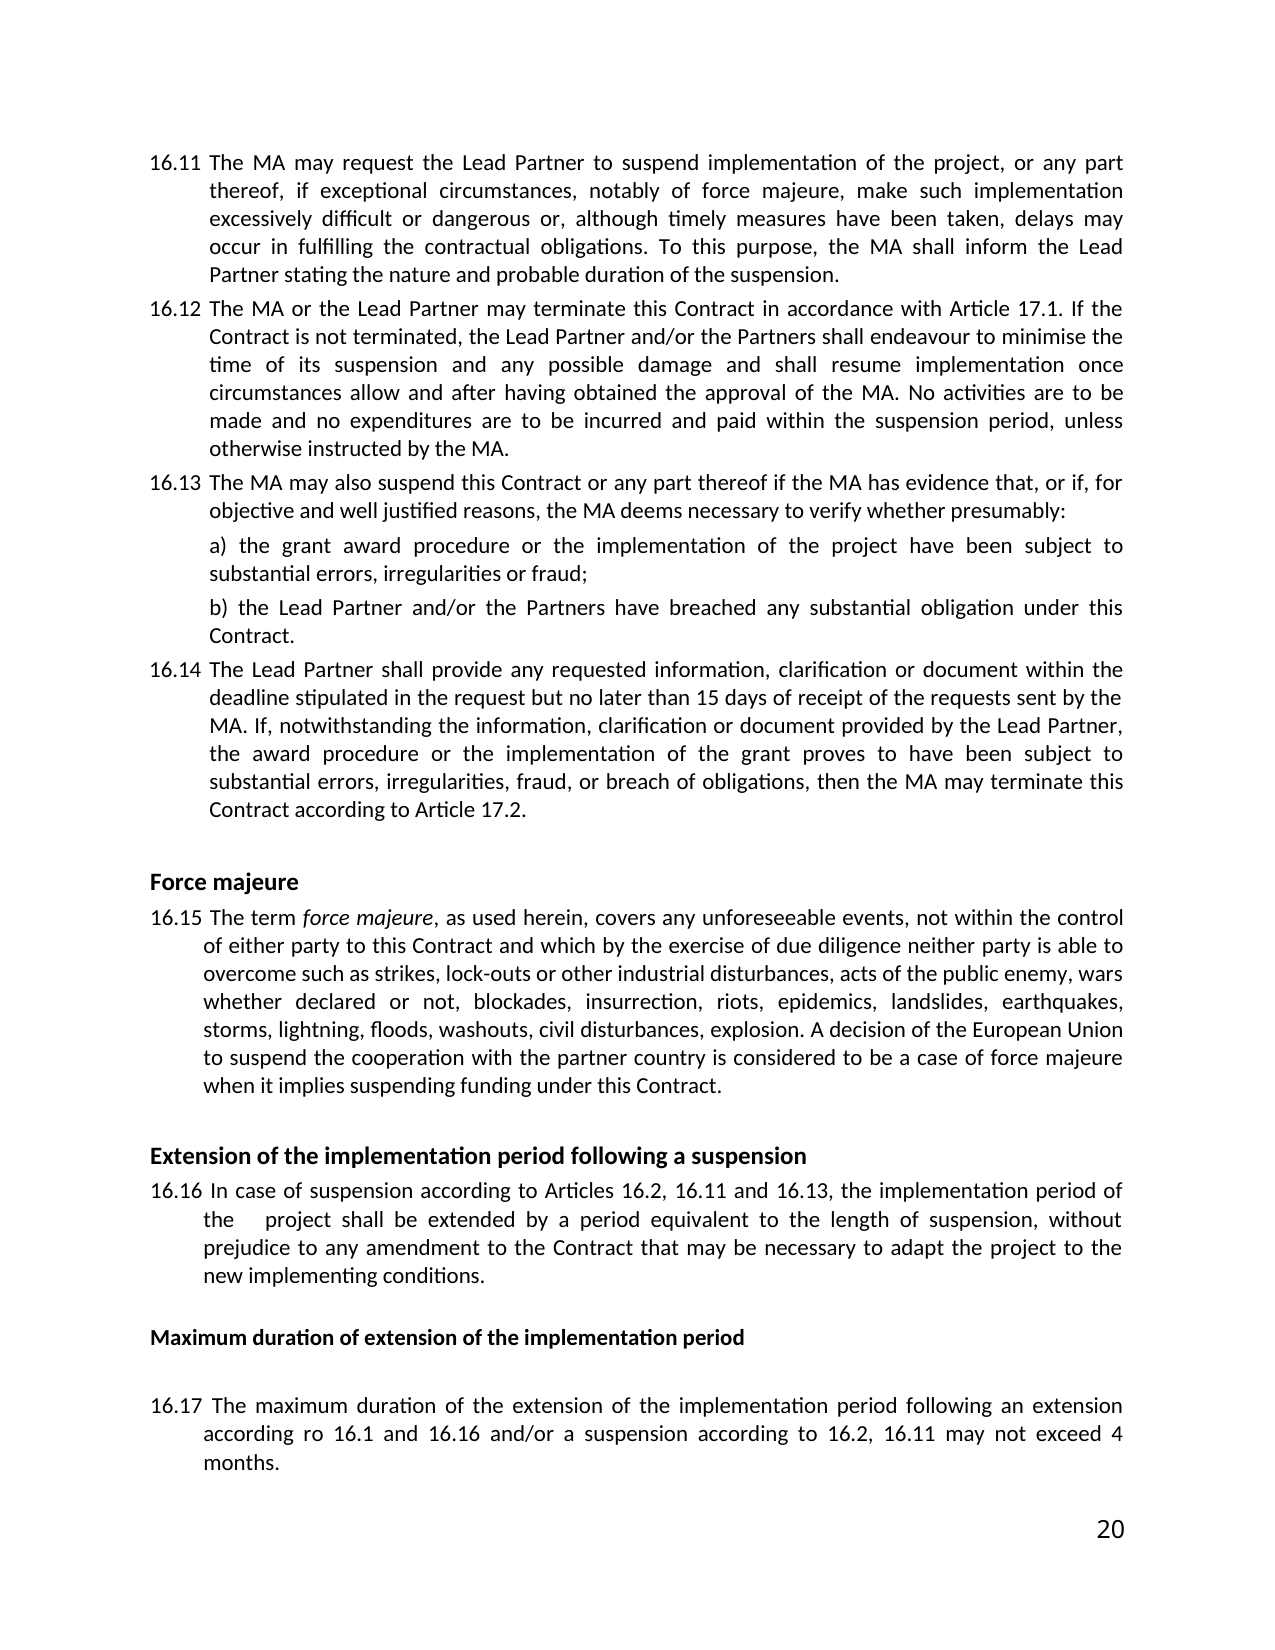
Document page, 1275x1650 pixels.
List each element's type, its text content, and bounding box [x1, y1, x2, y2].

list The MA may also suspend this Contract or any part thereof if the MA has evidence that, or if, for objective and well justified reasons, the MA deems necessary to verify whether presumably: [149, 468, 1125, 524]
text Extension of the implementation period following a suspension [150, 1140, 1125, 1170]
list The maximum duration of the extension of the implementation period following an extension according ro 16.1 and 16.16 and/or a suspension according to 16.2, 16.11 may not exceed 4 months. [150, 1392, 1125, 1476]
list The MA or the Lead Partner may terminate this Contract in accordance with Article 17.1. If the Contract is not terminated, the Lead Partner and/or the Partners shall endeavour to minimise the time of its suspension and any possible damage and shall resume implementation once circumstances allow and after having obtained the approval of the MA. No activities are to be made and no expenditures are to be incurred and paid within the suspension period, unless otherwise instructed by the MA. [149, 294, 1125, 462]
text Force majeure [150, 866, 1125, 897]
text Maximum duration of extension of the implementation period [150, 1323, 1125, 1351]
list In case of suspension according to Articles 16.2, 16.11 and 16.13, the implementation period of the project shall be extended by a period equivalent to the length of suspension, without prejudice to any amendment to the Contract that may be necessary to adapt the project to the new implementing conditions. [150, 1177, 1125, 1289]
list The MA may request the Lead Partner to suspend implementation of the project, or any part thereof, if exceptional circumstances, notably of force majeure, make such implementation excessively difficult or dangerous or, although timely measures have been taken, delays may occur in fulfilling the contractual obligations. To this purpose, the MA shall inform the Lead Partner stating the nature and probable duration of the suspension. [149, 148, 1125, 288]
list The term force majeure, as used herein, covers any unforeseeable events, not within the control of either party to this Contract and which by the exercise of due diligence neither party is able to overcome such as strikes, lock-outs or other industrial disturbances, acts of the public enemy, wars whether declared or not, blockades, insurrection, riots, epidemics, landslides, earthquakes, storms, lightning, floods, washouts, civil disturbances, explosion. A decision of the European Union to suspend the cooperation with the partner country is considered to be a case of force majeure when it implies suspending funding under this Contract. [150, 903, 1125, 1099]
list a) the grant award procedure or the implementation of the project have been subject to substantial errors, irregularities or fraud; [209, 531, 1125, 587]
list b) the Lead Partner and/or the Partners have breached any substantial obligation under this Contract. [209, 593, 1125, 649]
list The Lead Partner shall provide any requested information, clarification or document within the deadline stipulated in the request but no later than 15 days of receipt of the requests sent by the MA. If, notwithstanding the information, clarification or document provided by the Lead Partner, the award procedure or the implementation of the grant proves to have been subject to substantial errors, irregularities, fraud, or breach of obligations, then the MA may terminate this Contract according to Article 17.2. [149, 655, 1125, 823]
